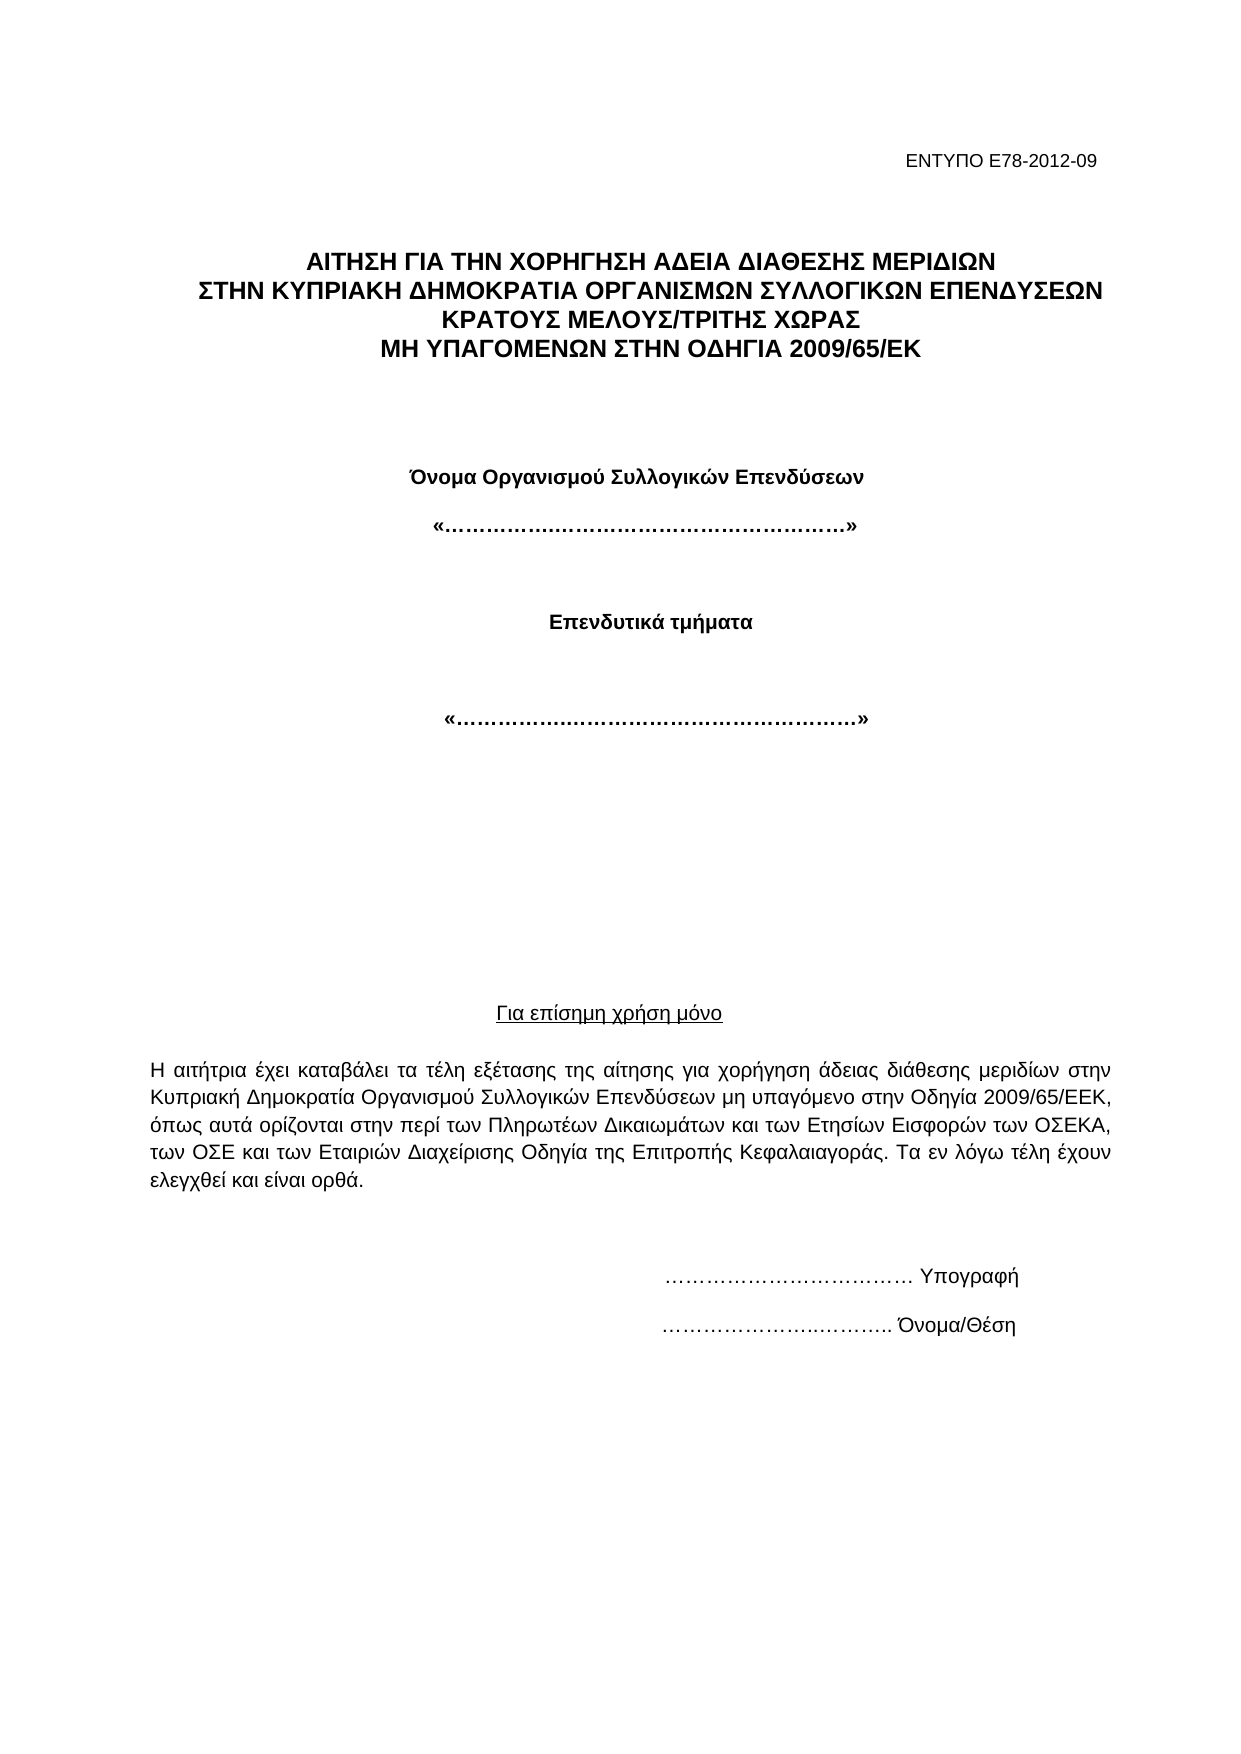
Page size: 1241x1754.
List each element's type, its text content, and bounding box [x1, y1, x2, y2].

text «…………….……………………………………» [150, 513, 1152, 537]
text ΑΙΤΗΣΗ ΓΙΑ ΤΗΝ ΧΟΡΗΓΗΣΗ ΑΔΕΙΑ ΔΙΑΘΕΣΗΣ ΜΕΡΙΔΙΩΝ [150, 247, 1152, 276]
text «…………….……………………………………» [150, 706, 1152, 730]
text ΕΝΤΥΠΟ e78-2012-09 [150, 150, 1152, 172]
text Επενδυτικά τμήματα [150, 609, 1152, 633]
text ΣΤΗΝ ΚΥΠΡΙΑΚΗ ΔΗΜΟΚΡΑΤΙΑ ΟΡΓΑΝΙΣΜΩΝ ΣΥΛΛΟΓΙΚΩΝ ΕΠΕΝΔΥΣΕΩΝ ΚΡΑΤΟΥΣ ΜΕΛΟΥΣ/ΤΡΙΤΗΣ ΧΩΡΑΣ [150, 276, 1152, 333]
text ΜΗ ΥΠΑΓΟΜΕΝΩΝ ΣΤΗΝ ΟΔΗΓΙΑ 2009/65/ΕΚ [150, 333, 1152, 362]
table_header Για επίσημη χρήση μόνο Η αιτήτρια έχει καταβάλει τα τέλη εξέτασης της αίτησης για χορήγηση άδειας διάθεσης μεριδίων στην Κυπριακή Δημοκρατία Οργανισμού Συλλογικών Επενδύσεων μη υπαγόμενο στην Οδηγία 2009/65/ΕΕΚ, όπως αυτά ορίζονται στην περί των Πληρωτέων Δικαιωμάτων και των Ετησίων Εισφορών των ΟΣΕΚΑ, των ΟΣΕ και των Εταιριών Διαχείρισης Οδηγία της Επιτροπής Κεφαλαιαγοράς. Τα εν λόγω τέλη έχουν ελεγχθεί και είναι ορθά. ……………………………… Υπογραφή …………………..……….. Όνομα/Θέση [94, 1001, 1124, 1409]
text Όνομα Οργανισμού Συλλογικών Επενδύσεων [150, 464, 1152, 488]
